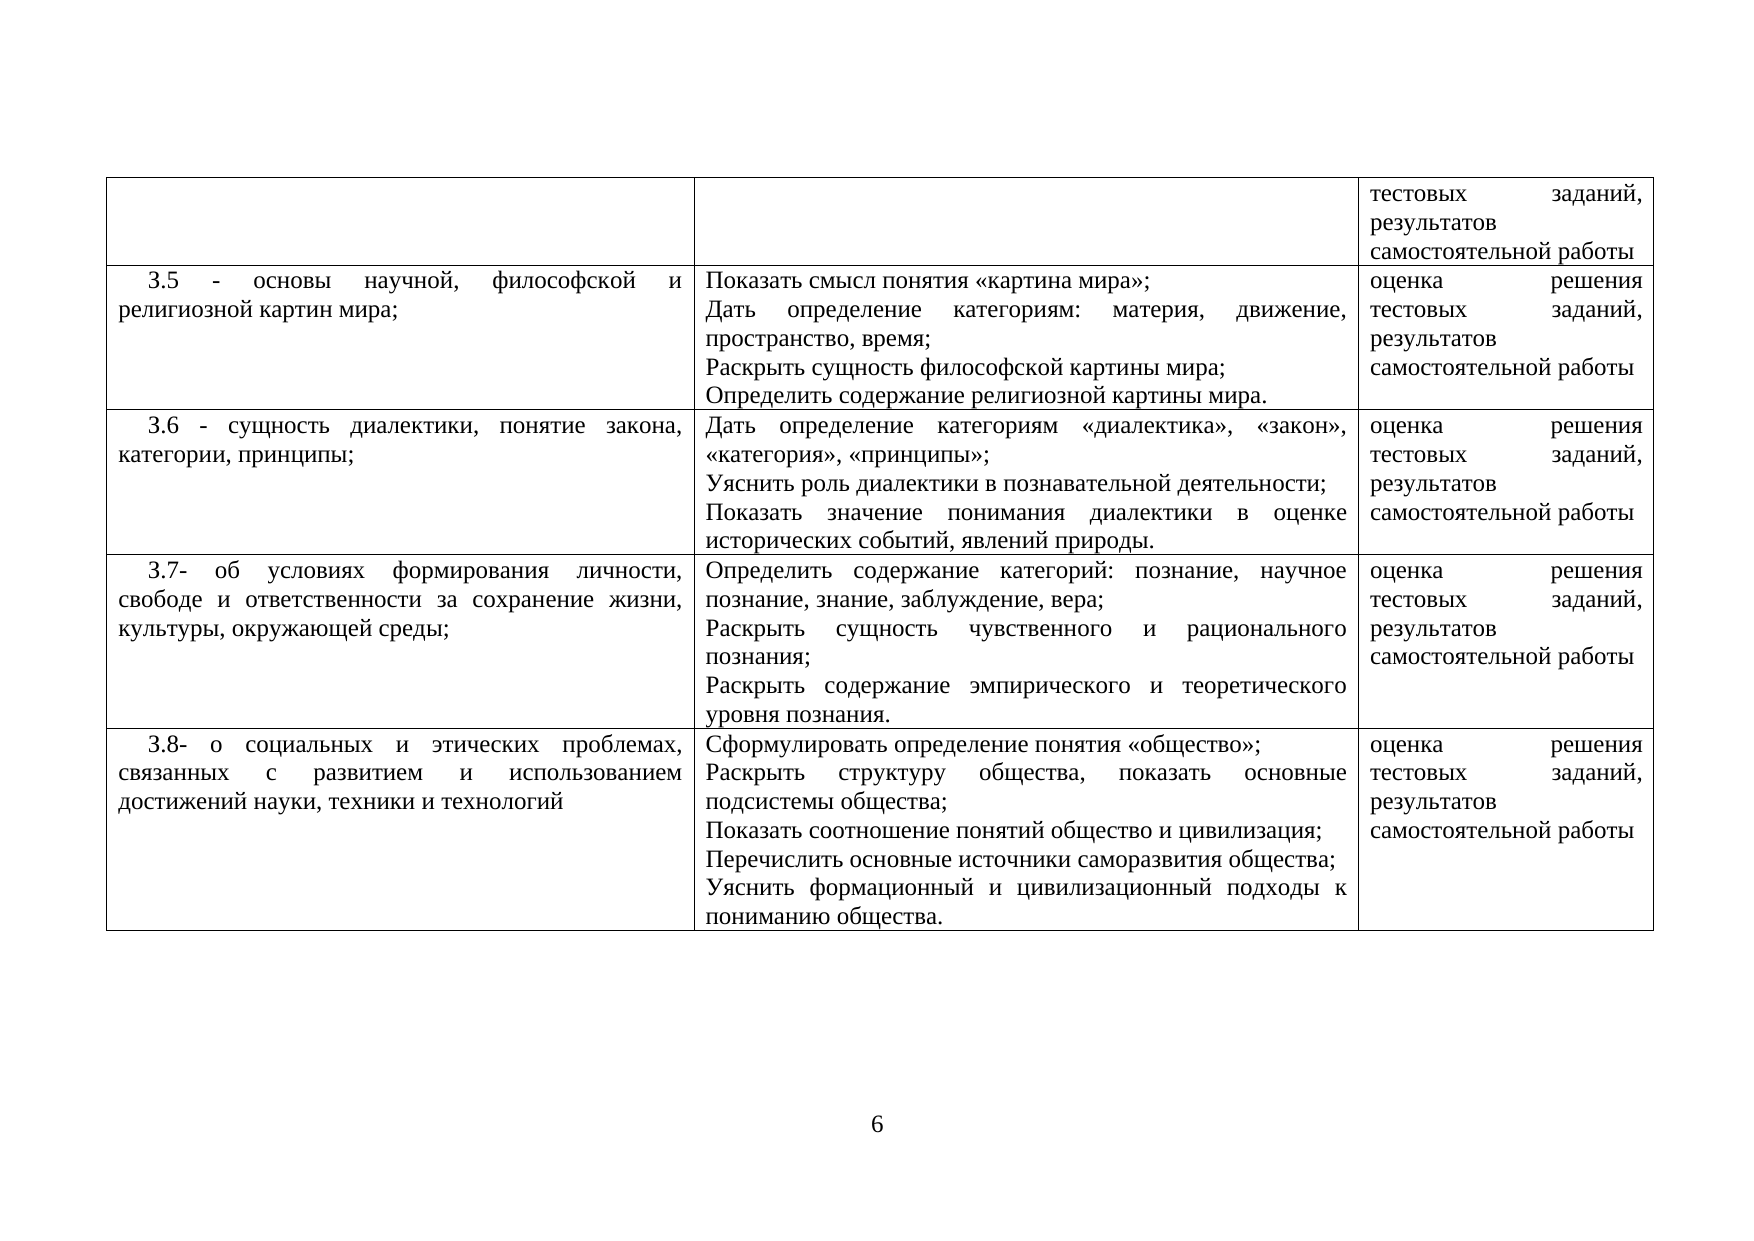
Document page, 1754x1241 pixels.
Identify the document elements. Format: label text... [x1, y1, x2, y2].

table_cell Дать определение категориям «диалектика», «закон», «категория», «принципы»; Уяснить роль диалектики в познавательной деятельности; Показать значение понимания диалектики в оценке исторических событий, явлений природы. [695, 410, 1358, 554]
table_cell З.7- об условиях формирования личности, свободе и ответственности за сохранение жизни, культуры, окружающей среды; [107, 555, 694, 728]
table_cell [107, 178, 694, 264]
table_cell З.8- о социальных и этических проблемах, связанных с развитием и использованием достижений науки, техники и технологий [107, 729, 694, 930]
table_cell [695, 178, 1358, 264]
table_cell оценка решения тестовых заданий, результатов самостоятельной работы [1359, 729, 1653, 930]
table_cell оценка решения тестовых заданий, результатов самостоятельной работы [1359, 555, 1653, 728]
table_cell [1359, 266, 1653, 409]
table_cell оценка решения тестовых заданий, результатов самостоятельной работы [1359, 410, 1653, 554]
table_cell Показать смысл понятия «картина мира»; Дать определение категориям: материя, движение, пространство, время; Раскрыть сущность философской картины мира; Определить содержание религиозной картины мира. [695, 266, 1358, 409]
table_cell Определить содержание категорий: познание, научное познание, знание, заблуждение, вера; Раскрыть сущность чувственного и рационального познания; Раскрыть содержание эмпирического и теоретического уровня познания. [695, 555, 1358, 728]
table_cell З.6 - сущность диалектики, понятие закона, категории, принципы; [107, 410, 694, 554]
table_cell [1359, 178, 1653, 264]
table_cell З.5 - основы научной, философской и религиозной картин мира; [107, 266, 694, 409]
table_cell Сформулировать определение понятия «общество»; Раскрыть структуру общества, показать основные подсистемы общества; Показать соотношение понятий общество и цивилизация; Перечислить основные источники саморазвития общества; Уяснить формационный и цивилизационный подходы к пониманию общества. [695, 729, 1358, 930]
